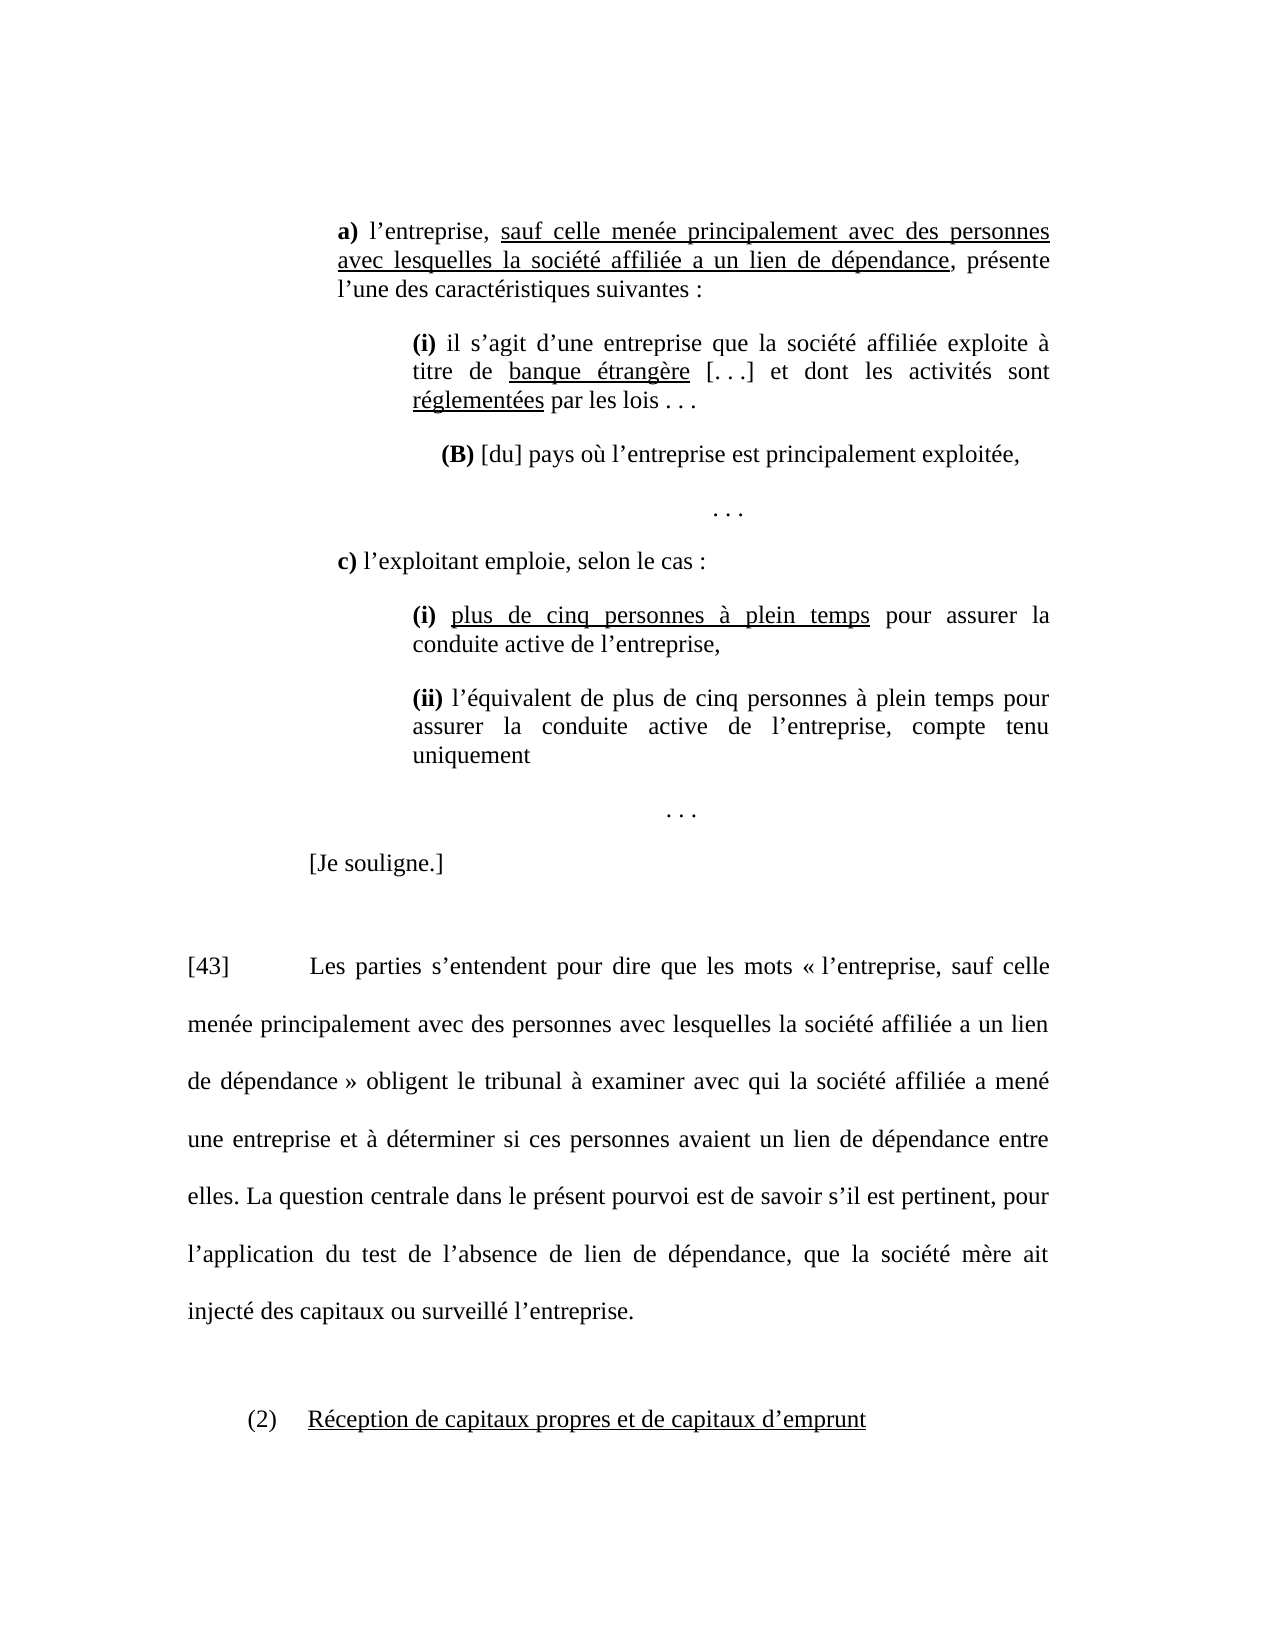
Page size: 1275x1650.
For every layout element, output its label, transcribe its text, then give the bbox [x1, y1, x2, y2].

text (i) plus de cinq personnes à plein temps pour assurer la conduite active de l’entreprise, [412, 600, 1050, 658]
text . . . [684, 493, 1050, 521]
text c) l’exploitant emploie, selon le cas : [337, 546, 1050, 575]
text (B) [du] pays où l’entreprise est principalement exploitée, [441, 439, 1050, 468]
text Les parties s’entendent pour dire que les mots « l’entreprise, sauf celle menée principalement avec des personnes avec lesquelles la société affiliée a un lien de dépendance » obligent le tribunal à examiner avec qui la société affiliée a mené une entreprise et à déterminer si ces personnes avaient un lien de dépendance entre elles. La question centrale dans le présent pourvoi est de savoir s’il est pertinent, pour l’application du test de l’absence de lien de dépendance, que la société mère ait injecté des capitaux ou surveillé l’entreprise. [187, 951, 1050, 1325]
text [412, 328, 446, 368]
title Réception de capitaux propres et de capitaux d’emprunt [247, 1404, 1050, 1433]
text [Je souligne.] [271, 848, 1050, 876]
text . . . [637, 794, 1050, 823]
text (ii) l’équivalent de plus de cinq personnes à plein temps pour assurer la conduite active de l’entreprise, compte tenu uniquement [412, 683, 1050, 769]
text (i) il s’agit d’une entreprise que la société affiliée exploite à titre de banque étrangère [. . .] et dont les activités sont réglementées par les lois . . . [696, 356, 1050, 414]
text a) l’entreprise, sauf celle menée principalement avec des personnes avec lesquelles la société affiliée a un lien de dépendance, présente l’une des caractéristiques suivantes : [337, 216, 1050, 303]
